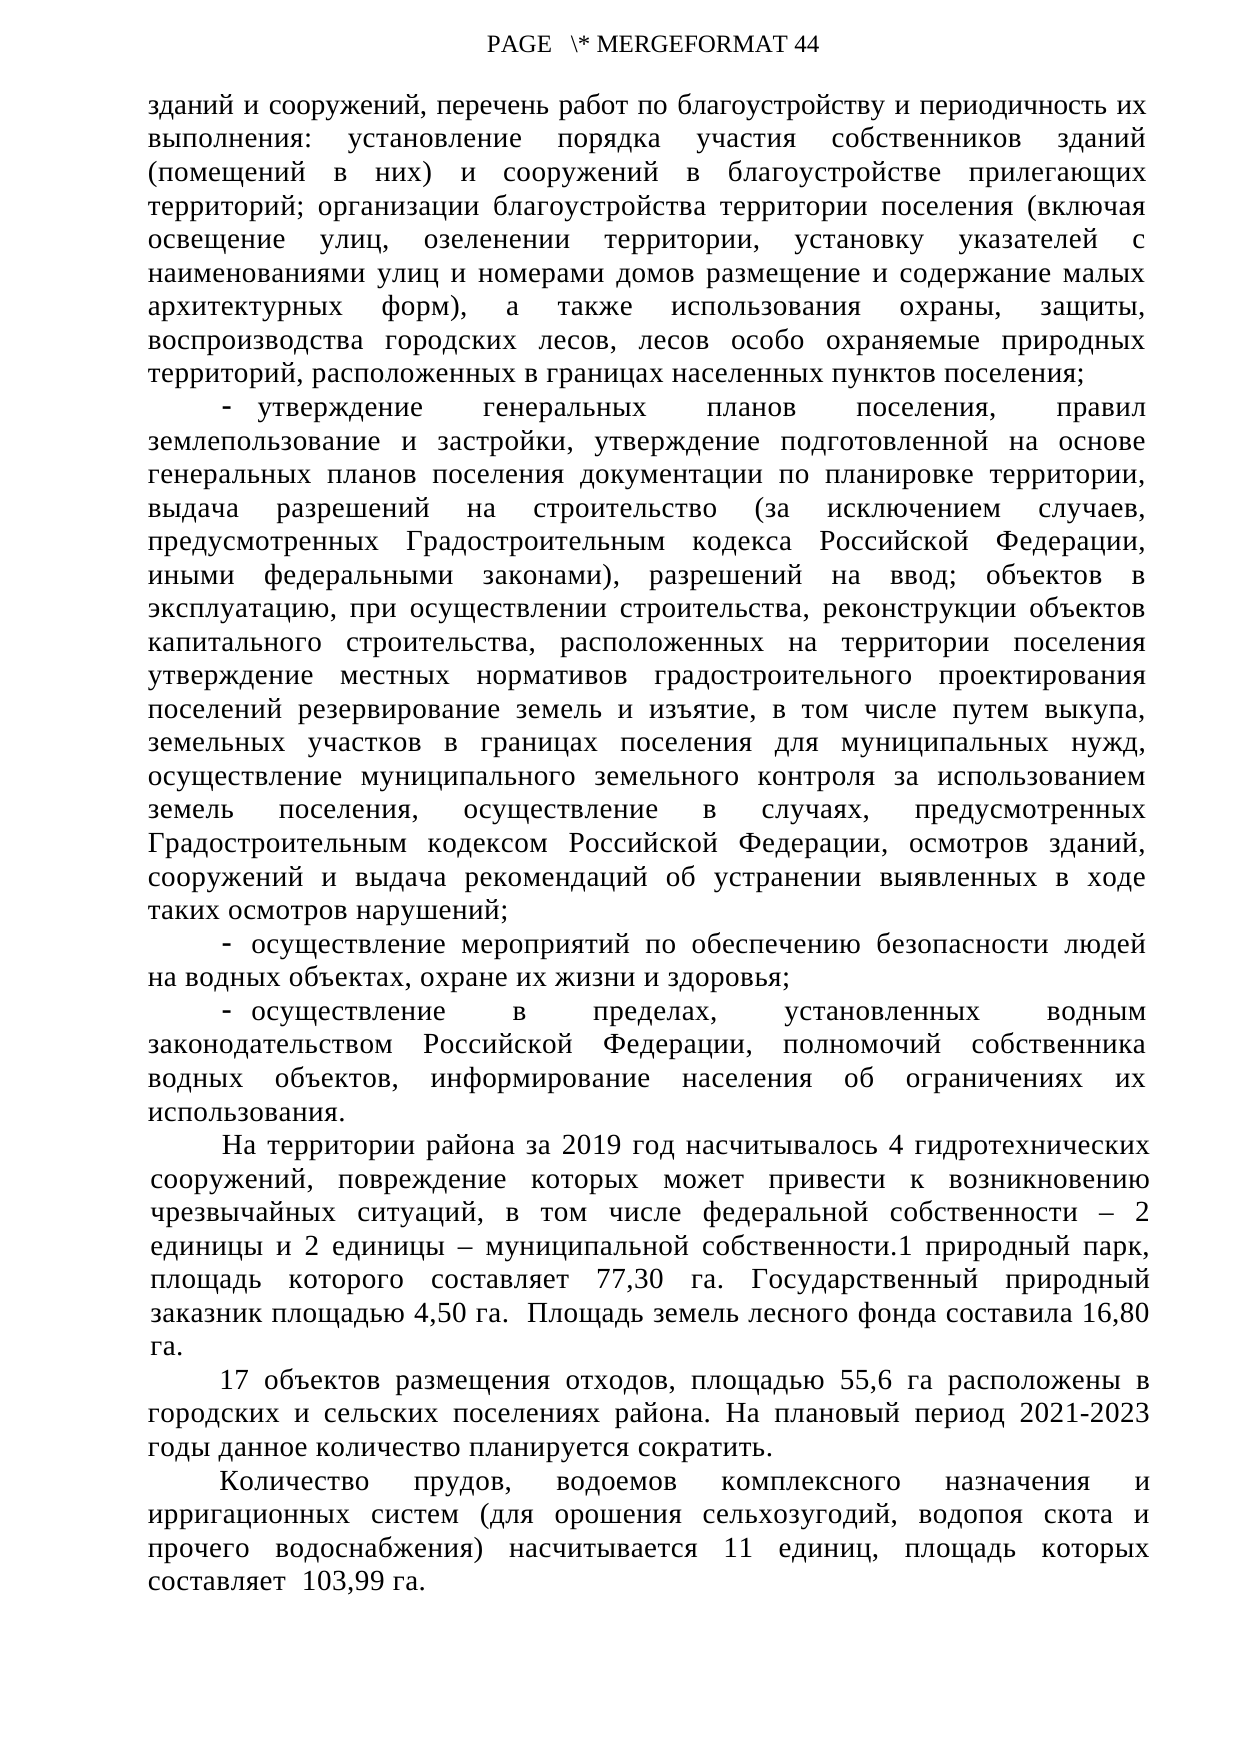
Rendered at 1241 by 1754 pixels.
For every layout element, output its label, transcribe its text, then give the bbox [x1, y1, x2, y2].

text На территории района за 2019 год насчитывалось 4 гидротехнических сооружений, повреждение которых может привести к возникновению чрезвычайных ситуаций, в том числе федеральной собственности – 2 единицы и 2 единицы – муниципальной собственности.1 природный парк, площадь которого составляет 77,30 га. Государственный природный заказник площадью 4,50 га. Площадь земель лесного фонда составила 16,80 га. [150, 1127, 1152, 1362]
text Количество прудов, водоемов комплексного назначения и ирригационных систем (для орошения сельхозугодий, водопоя скота и прочего водоснабжения) насчитывается 11 единиц, площадь которых составляет 103,99 га. [148, 1463, 1152, 1597]
list утверждение генеральных планов поселения, правил землепользование и застройки, утверждение подготовленной на основе генеральных планов поселения документации по планировке территории, выдача разрешений на строительство (за исключением случаев, предусмотренных Градостроительным кодекса Российской Федерации, иными федеральными законами), разрешений на ввод; объектов в эксплуатацию, при осуществлении строительства, реконструкции объектов капитального строительства, расположенных на территории поселения утверждение местных нормативов градостроительного проектирования поселений резервирование земель и изъятие, в том числе путем выкупа, земельных участков в границах поселения для муниципальных нужд, осуществление муниципального земельного контроля за использованием земель поселения, осуществление в случаях, предусмотренных Градостроительным кодексом Российской Федерации, осмотров зданий, сооружений и выдача рекомендаций об устранении выявленных в ходе таких осмотров нарушений; [148, 389, 1148, 926]
list осуществление мероприятий по обеспечению безопасности людей на водных объектах, охране их жизни и здоровья; [148, 926, 1148, 993]
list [148, 87, 1148, 389]
list осуществление в пределах, установленных водным законодательством Российской Федерации, полномочий собственника водных объектов, информирование населения об ограничениях их использования. [148, 993, 1148, 1127]
text 17 объектов размещения отходов, площадью 55,6 га расположены в городских и сельских поселениях района. На плановый период 2021-2023 годы данное количество планируется сократить. [148, 1362, 1152, 1463]
